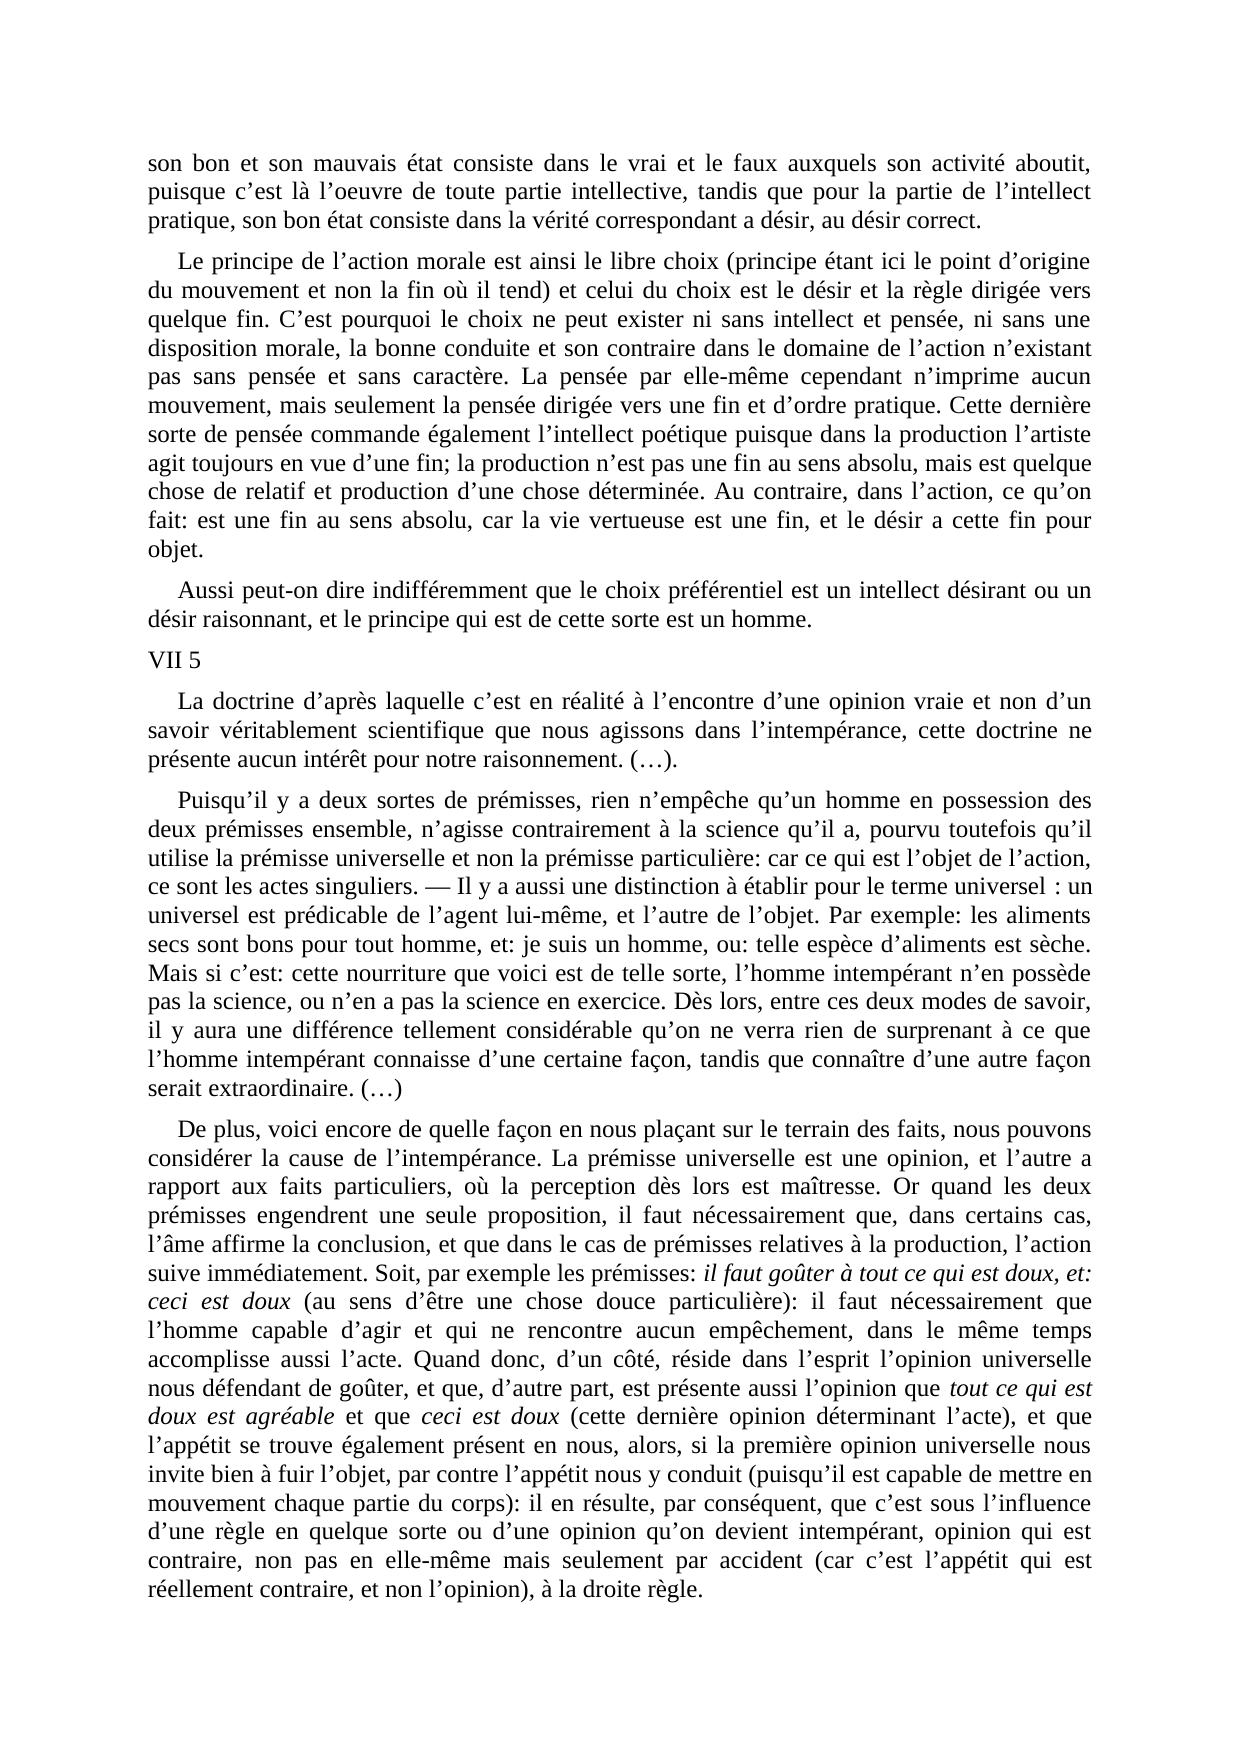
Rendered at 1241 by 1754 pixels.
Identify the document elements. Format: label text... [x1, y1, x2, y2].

text Aussi peut-on dire indifféremment que le choix préférentiel est un intellect désirant ou un désir raisonnant, et le principe qui est de cette sorte est un homme. [148, 575, 1093, 633]
text Puisqu’il y a deux sortes de prémisses, rien n’empêche qu’un homme en possession des deux prémisses ensemble, n’agisse contrairement à la science qu’il a, pourvu toutefois qu’il utilise la prémisse universelle et non la prémisse particulière: car ce qui est l’objet de l’action, ce sont les actes singuliers. — Il y a aussi une distinction à établir pour le terme universel : un universel est prédicable de l’agent lui-même, et l’autre de l’objet. Par exemple: les aliments secs sont bons pour tout homme, et: je suis un homme, ou: telle espèce d’aliments est sèche. Mais si c’est: cette nourriture que voici est de telle sorte, l’homme intempérant n’en possède pas la science, ou n’en a pas la science en exercice. Dès lors, entre ces deux modes de savoir, il y aura une différence tellement considérable qu’on ne verra rien de surprenant à ce que l’homme intempérant connaisse d’une certaine façon, tandis que connaître d’une autre façon serait extraordinaire. (…) [148, 785, 1093, 1101]
text De plus, voici encore de quelle façon en nous plaçant sur le terrain des faits, nous pouvons considérer la cause de l’intempérance. La prémisse universelle est une opinion, et l’autre a rapport aux faits particuliers, où la perception dès lors est maîtresse. Or quand les deux prémisses engendrent une seule proposition, il faut nécessairement que, dans certains cas, l’âme affirme la conclusion, et que dans le cas de prémisses relatives à la production, l’action suive immédiatement. Soit, par exemple les prémisses: il faut goûter à tout ce qui est doux, et: ceci est doux (au sens d’être une chose douce particulière): il faut nécessairement que l’homme capable d’agir et qui ne rencontre aucun empêchement, dans le même temps accomplisse aussi l’acte. Quand donc, d’un côté, réside dans l’esprit l’opinion universelle nous défendant de goûter, et que, d’autre part, est présente aussi l’opinion que tout ce qui est doux est agréable et que ceci est doux (cette dernière opinion déterminant l’acte), et que l’appétit se trouve également présent en nous, alors, si la première opinion universelle nous invite bien à fuir l’objet, par contre l’appétit nous y conduit (puisqu’il est capable de mettre en mouvement chaque partie du corps): il en résulte, par conséquent, que c’est sous l’influence d’une règle en quelque sorte ou d’une opinion qu’on devient intempérant, opinion qui est contraire, non pas en elle-même mais seulement par accident (car c’est l’appétit qui est réellement contraire, et non l’opinion), à la droite règle. [148, 1114, 1093, 1603]
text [148, 148, 1093, 234]
text VII 5 [148, 645, 1093, 674]
text La doctrine d’après laquelle c’est en réalité à l’encontre d’une opinion vraie et non d’un savoir véritablement scientifique que nous agissons dans l’intempérance, cette doctrine ne présente aucun intérêt pour notre raisonnement. (…). [148, 686, 1093, 773]
text Le principe de l’action morale est ainsi le libre choix (principe étant ici le point d’origine du mouvement et non la fin où il tend) et celui du choix est le désir et la règle dirigée vers quelque fin. C’est pourquoi le choix ne peut exister ni sans intellect et pensée, ni sans une disposition morale, la bonne conduite et son contraire dans le domaine de l’action n’existant pas sans pensée et sans caractère. La pensée par elle-même cependant n’imprime aucun mouvement, mais seulement la pensée dirigée vers une fin et d’ordre pratique. Cette dernière sorte de pensée commande également l’intellect poétique puisque dans la production l’artiste agit toujours en vue d’une fin; la production n’est pas une fin au sens absolu, mais est quelque chose de relatif et production d’une chose déterminée. Au contraire, dans l’action, ce qu’on fait: est une fin au sens absolu, car la vie vertueuse est une fin, et le désir a cette fin pour objet. [148, 246, 1093, 563]
